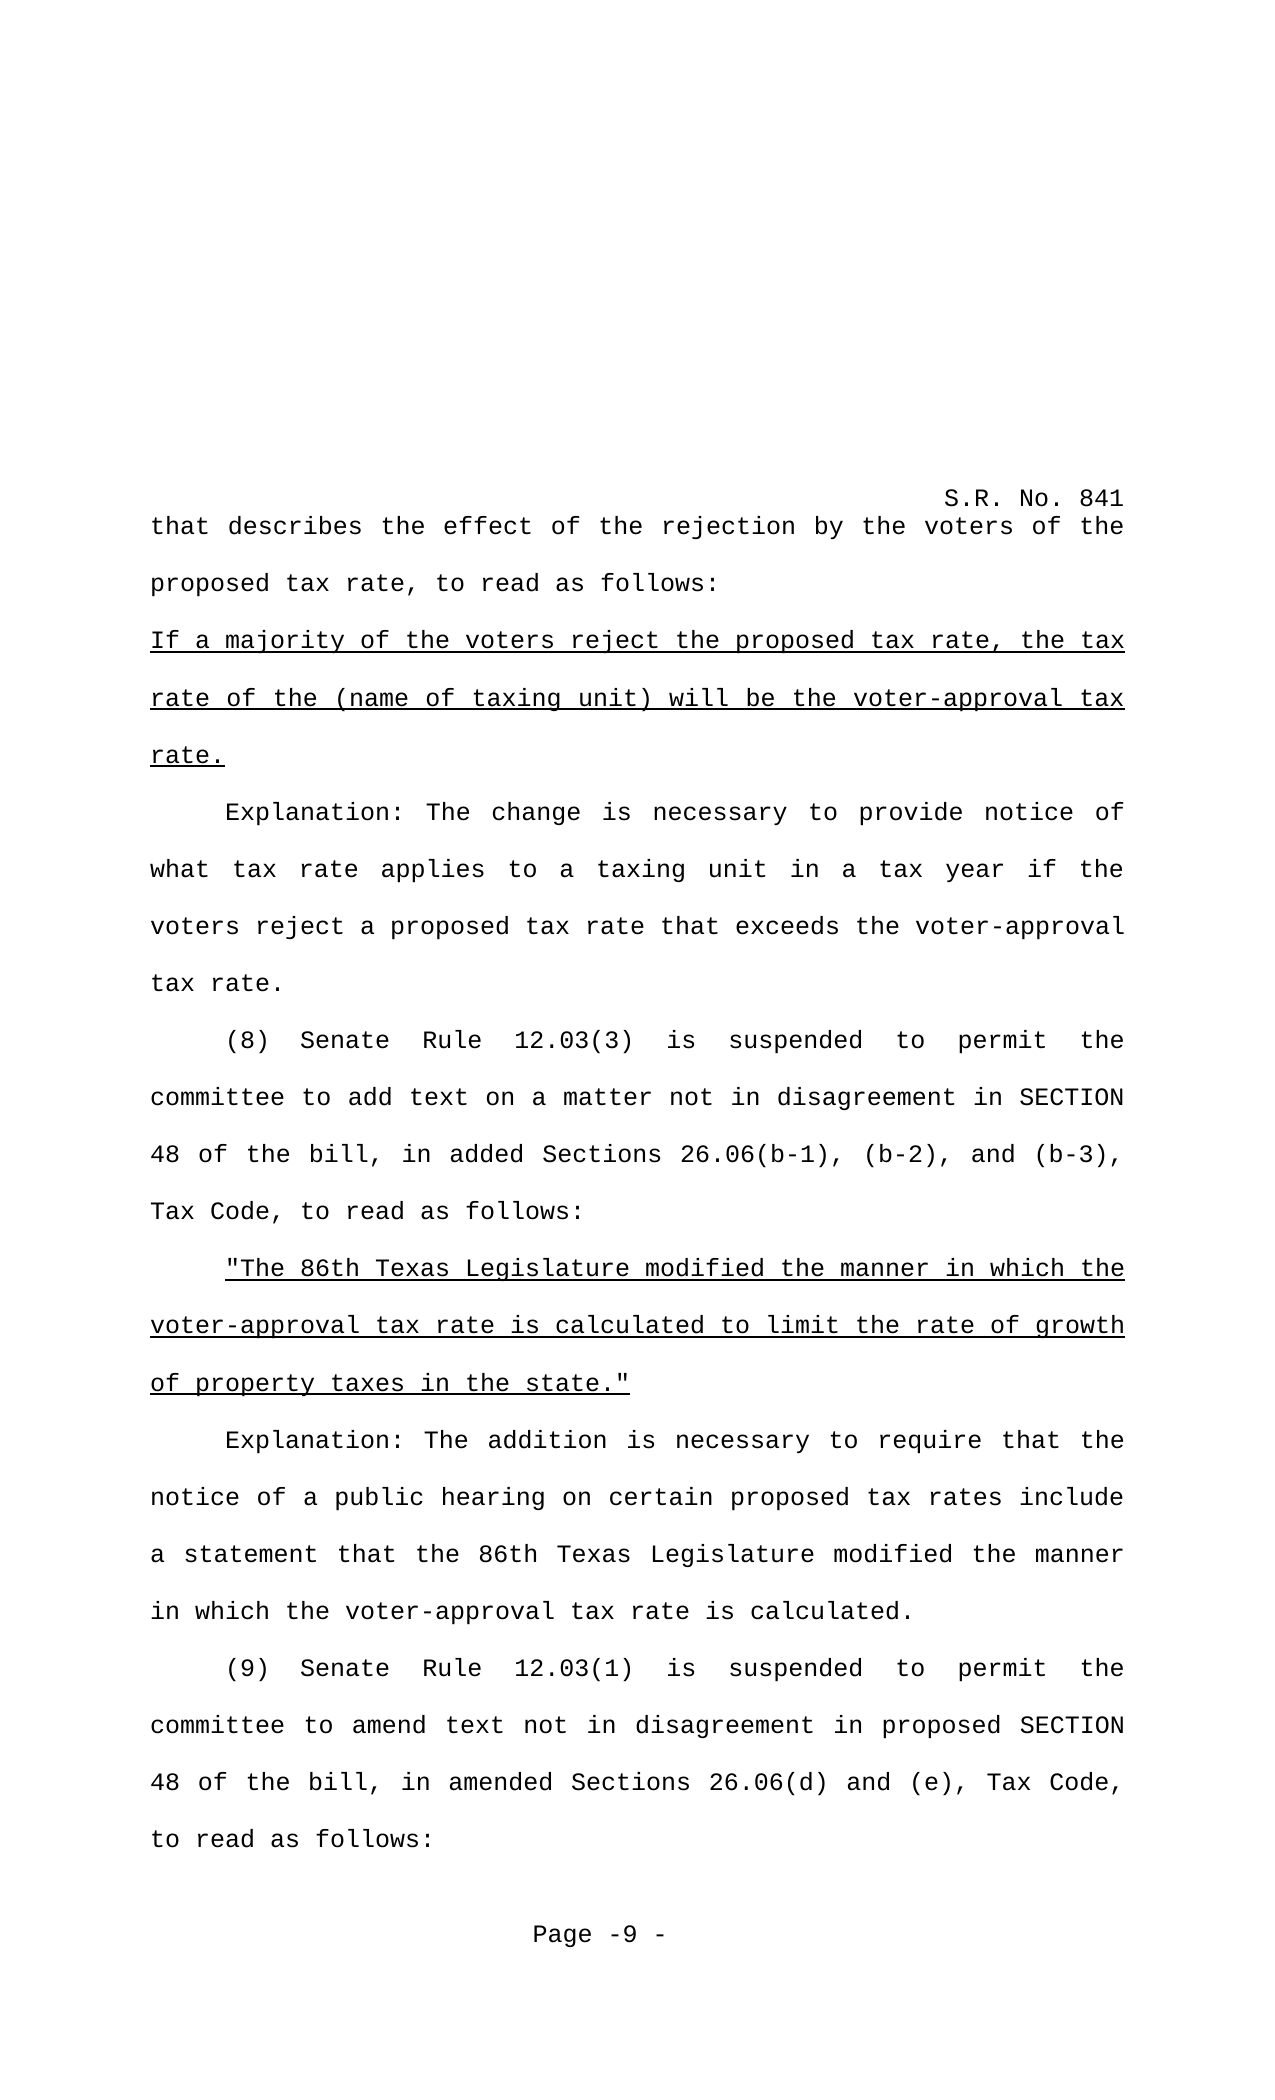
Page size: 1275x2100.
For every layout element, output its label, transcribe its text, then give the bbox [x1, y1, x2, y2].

text Explanation: The change is necessary to provide notice of what tax rate applies to a taxing unit in a tax year if the voters reject a proposed tax rate that exceeds the voter-approval tax rate. [150, 799, 1125, 999]
text (8) Senate Rule 12.03(3) is suspended to permit the committee to add text on a matter not in disagreement in SECTION 48 of the bill, in added Sections 26.06(b-1), (b-2), and (b-3), Tax Code, to read as follows: [150, 1027, 1125, 1227]
text If a majority of the voters reject the proposed tax rate, the tax rate of the (name of taxing unit) will be the voter-approval tax rate. [150, 628, 1125, 651]
text If a majority of the voters reject the proposed tax rate, the tax rate of the (name of taxing unit) will be the voter-approval tax rate. [150, 710, 1125, 771]
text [150, 514, 1125, 599]
text "The 86th Texas Legislature modified the manner in which the voter-approval tax rate is calculated to limit the rate of growth of property taxes in the state." [150, 1338, 1125, 1398]
text If a majority of the voters reject the proposed tax rate, the tax rate of the (name of taxing unit) will be the voter-approval tax rate. [150, 653, 1125, 708]
text (9) Senate Rule 12.03(1) is suspended to permit the committee to amend text not in disagreement in proposed SECTION 48 of the bill, in amended Sections 26.06(d) and (e), Tax Code, to read as follows: [150, 1655, 1125, 1855]
text Explanation: The addition is necessary to require that the notice of a public hearing on certain proposed tax rates include a statement that the 86th Texas Legislature modified the manner in which the voter-approval tax rate is calculated. [150, 1427, 1125, 1627]
text "The 86th Texas Legislature modified the manner in which the voter-approval tax rate is calculated to limit the rate of growth of property taxes in the state." [150, 1256, 1125, 1336]
